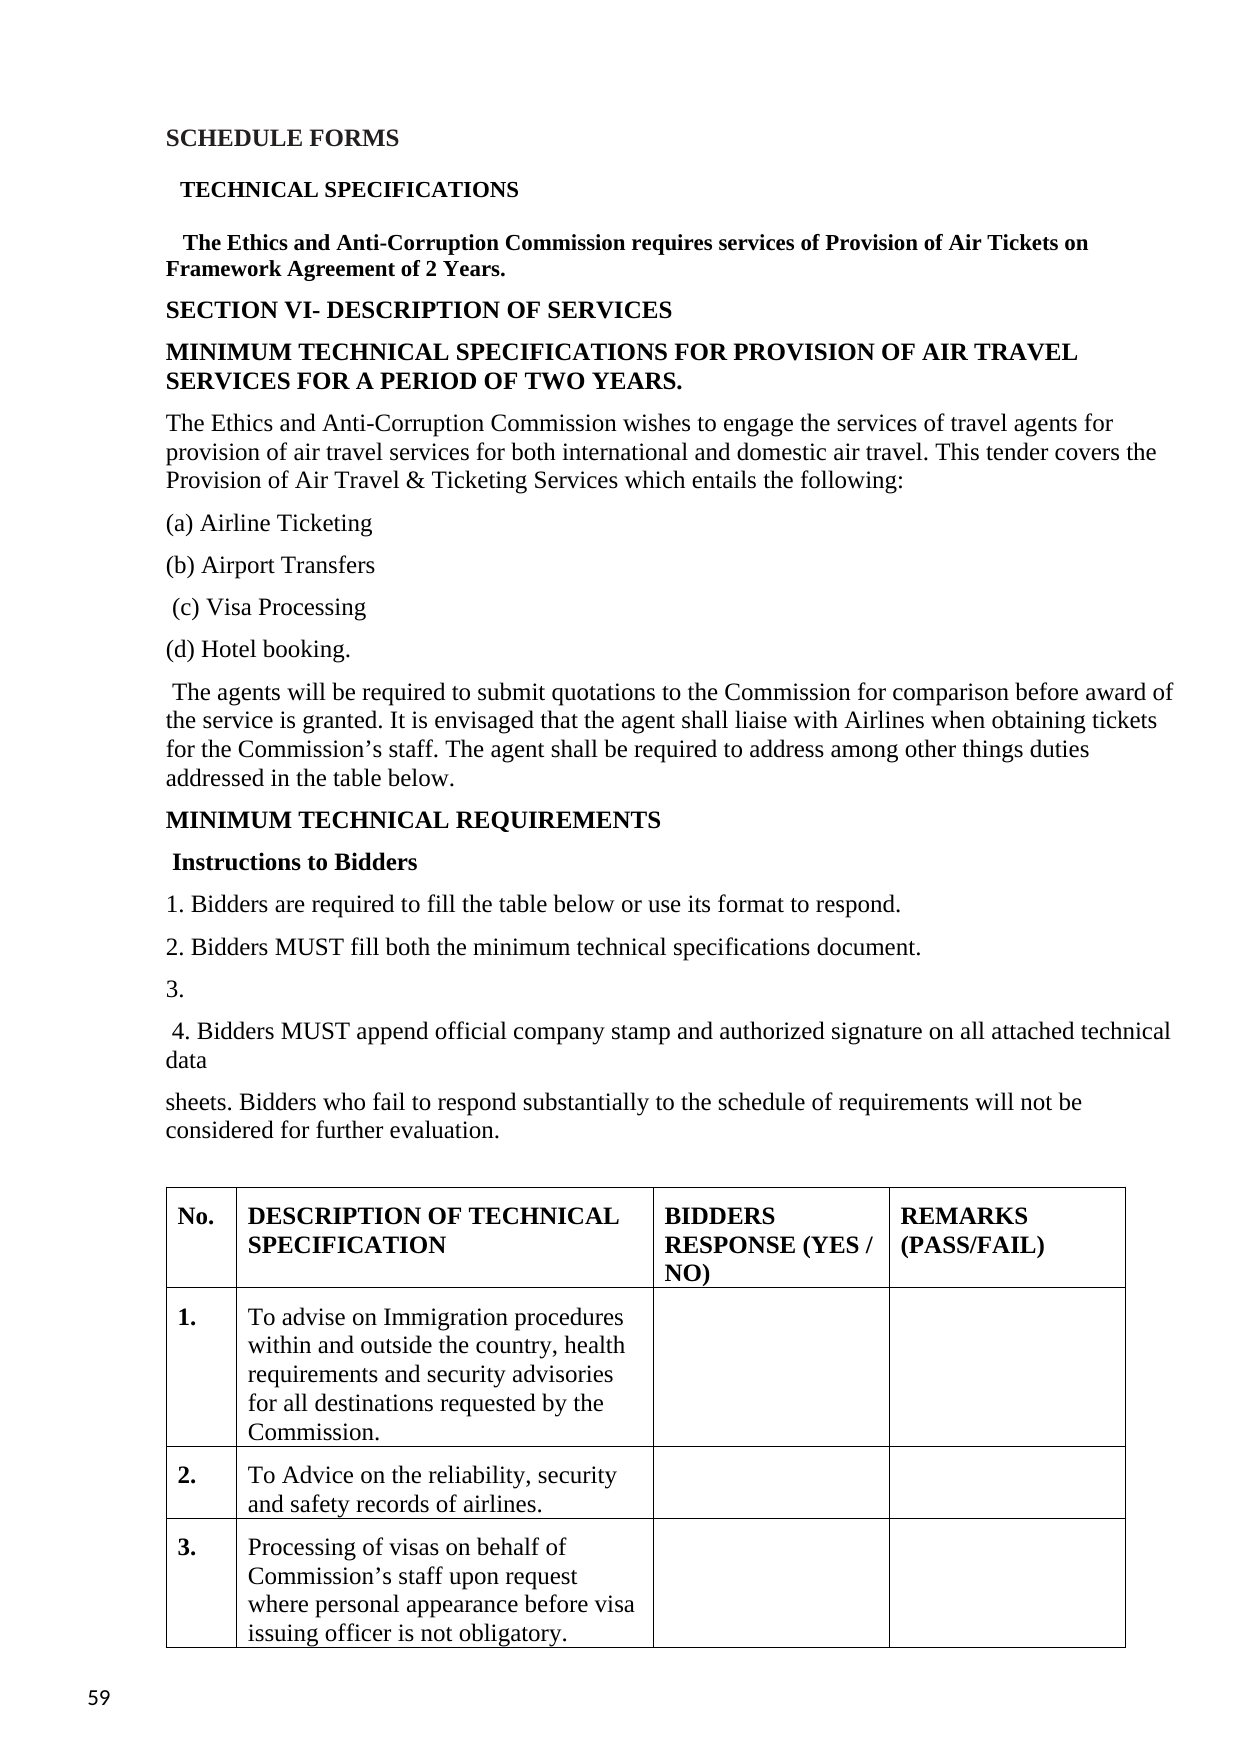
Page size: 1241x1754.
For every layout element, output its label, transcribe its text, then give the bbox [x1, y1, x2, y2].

table_cell 2. [167, 1447, 236, 1517]
text The agents will be required to submit quotations to the Commission for comparison before award of the service is granted. It is envisaged that the agent shall liaise with Airlines when obtaining tickets for the Commission’s staff. The agent shall be required to address among other things duties addressed in the table below. [166, 677, 1184, 792]
table_cell [890, 1447, 1125, 1517]
table_cell To advise on Immigration procedures within and outside the country, health requirements and security advisories for all destinations requested by the Commission. [237, 1288, 653, 1446]
table_cell 3. [167, 1519, 236, 1647]
list sheets. Bidders who fail to respond substantially to the schedule of requirements will not be considered for further evaluation. [165, 1087, 1184, 1144]
text (c) Visa Processing [166, 592, 1184, 621]
table_cell [654, 1288, 889, 1446]
table_header REMARKS (PASS/FAIL) [890, 1188, 1125, 1287]
table_header BIDDERS RESPONSE (YES / NO) [654, 1188, 889, 1287]
table_cell [654, 1519, 889, 1647]
table_cell [654, 1447, 889, 1517]
text Instructions to Bidders [166, 847, 1184, 876]
table_cell 1. [167, 1288, 236, 1446]
text The Ethics and Anti-Corruption Commission wishes to engage the services of travel agents for provision of air travel services for both international and domestic air travel. This tender covers the Provision of Air Travel & Ticketing Services which entails the following: [166, 408, 1184, 494]
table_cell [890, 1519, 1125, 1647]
text (d) Hotel booking. [166, 634, 1184, 663]
text 1. Bidders are required to fill the table below or use its format to respond. [166, 889, 1184, 918]
text TECHNICAL SPECIFICATIONS [77, 176, 1184, 202]
text SECTION VI- DESCRIPTION OF SERVICES [166, 295, 1184, 324]
table_header DESCRIPTION OF TECHNICAL SPECIFICATION [237, 1188, 653, 1287]
table_cell Processing of visas on behalf of Commission’s staff upon request where personal appearance before visa issuing officer is not obligatory. [237, 1519, 653, 1647]
text (a) Airline Ticketing [166, 508, 1184, 537]
text 3. [166, 974, 1184, 1002]
text The Ethics and Anti-Corruption Commission requires services of Provision of Air Tickets on Framework Agreement of 2 Years. [166, 229, 1184, 282]
text SCHEDULE FORMS [166, 123, 1184, 152]
table_header No. [167, 1188, 236, 1287]
table_cell [890, 1288, 1125, 1446]
text (b) Airport Transfers [166, 550, 1184, 579]
table_cell To Advice on the reliability, security and safety records of airlines. [237, 1447, 653, 1517]
text MINIMUM TECHNICAL SPECIFICATIONS FOR PROVISION OF AIR TRAVEL SERVICES FOR A PERIOD OF TWO YEARS. [166, 337, 1184, 395]
text MINIMUM TECHNICAL REQUIREMENTS [166, 805, 1184, 834]
text 2. Bidders MUST fill both the minimum technical specifications document. [166, 932, 1184, 960]
list 4. Bidders MUST append official company stamp and authorized signature on all attached technical data [165, 1016, 1184, 1073]
